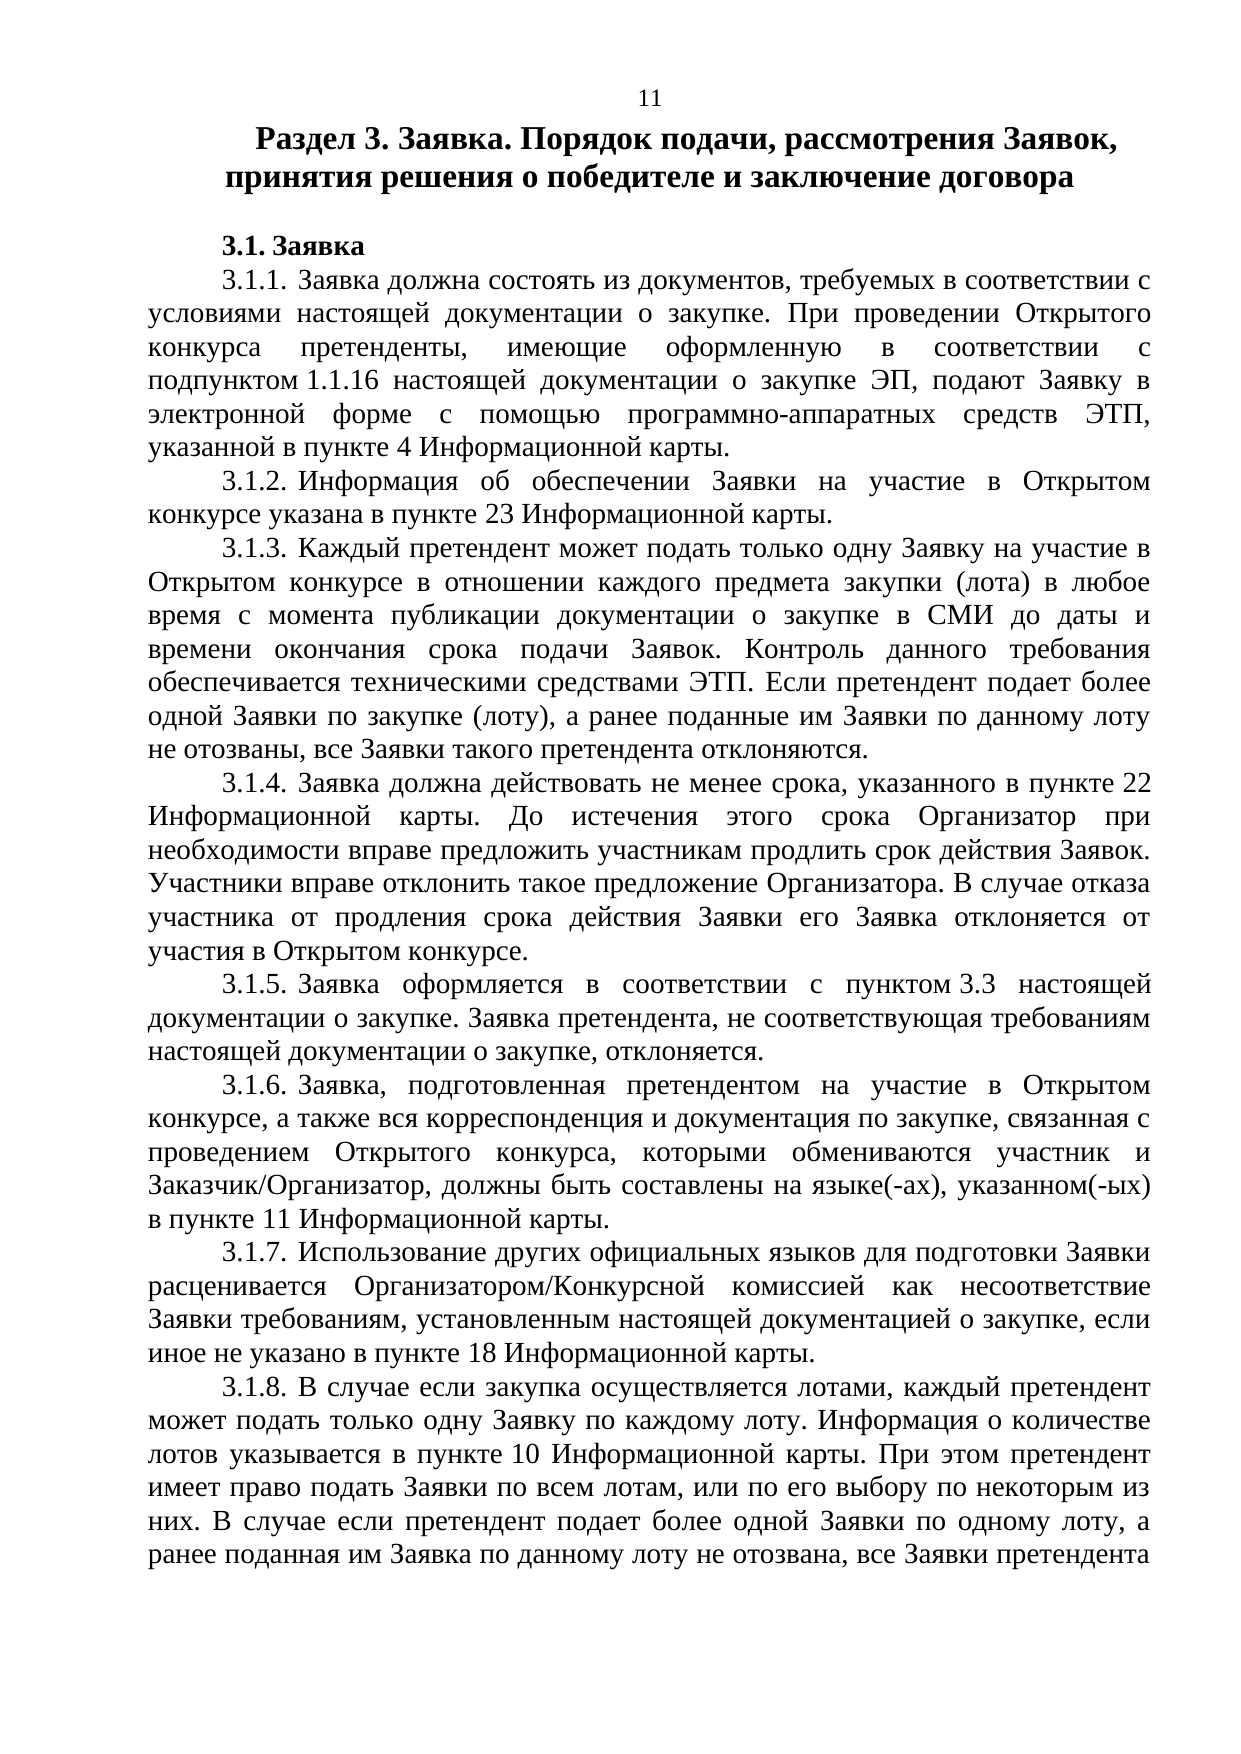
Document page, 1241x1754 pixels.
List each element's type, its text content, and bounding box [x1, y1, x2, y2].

list Каждый претендент может подать только одну Заявку на участие в Открытом конкурсе в отношении каждого предмета закупки (лота) в любое время с момента публикации документации о закупке в СМИ до даты и времени окончания срока подачи Заявок. Контроль данного требования обеспечивается техническими средствами ЭТП. Если претендент подает более одной Заявки по закупке (лоту), а ранее поданные им Заявки по данному лоту не отозваны, все Заявки такого претендента отклоняются. [148, 530, 1152, 765]
list Заявка оформляется в соответствии с пунктом 3.3 настоящей документации о закупке. Заявка претендента, не соответствующая требованиям настоящей документации о закупке, отклоняется. [148, 966, 1152, 1067]
list Заявка должна действовать не менее срока, указанного в пункте 22 Информационной карты. До истечения этого срока Организатор при необходимости вправе предложить участникам продлить срок действия Заявок. Участники вправе отклонить такое предложение Организатора. В случае отказа участника от продления срока действия Заявки его Заявка отклоняется от участия в Открытом конкурсе. [148, 765, 1152, 966]
list Использование других официальных языков для подготовки Заявки расценивается Организатором/Конкурсной комиссией как несоответствие Заявки требованиям, установленным настоящей документацией о закупке, если иное не указано в пункте 18 Информационной карты. [148, 1234, 1152, 1369]
text Раздел 3. Заявка. Порядок подачи, рассмотрения Заявок, принятия решения о победителе и заключение договора [148, 118, 1152, 195]
list Заявка, подготовленная претендентом на участие в Открытом конкурсе, а также вся корреспонденция и документация по закупке, связанная с проведением Открытого конкурса, которыми обмениваются участник и Заказчик/Организатор, должны быть составлены на языке(-ах), указанном(-ых) в пункте 11 Информационной карты. [148, 1067, 1152, 1234]
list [148, 1369, 1152, 1570]
list Заявка [148, 228, 1152, 262]
list Заявка должна состоять из документов, требуемых в соответствии с условиями настоящей документации о закупке. При проведении Открытого конкурса претенденты, имеющие оформленную в соответствии с подпунктом 1.1.16 настоящей документации о закупке ЭП, подают Заявку в электронной форме с помощью программно-аппаратных средств ЭТП, указанной в пункте 4 Информационной карты. [148, 262, 1152, 463]
list Информация об обеспечении Заявки на участие в Открытом конкурсе указана в пункте 23 Информационной карты. [148, 463, 1152, 530]
